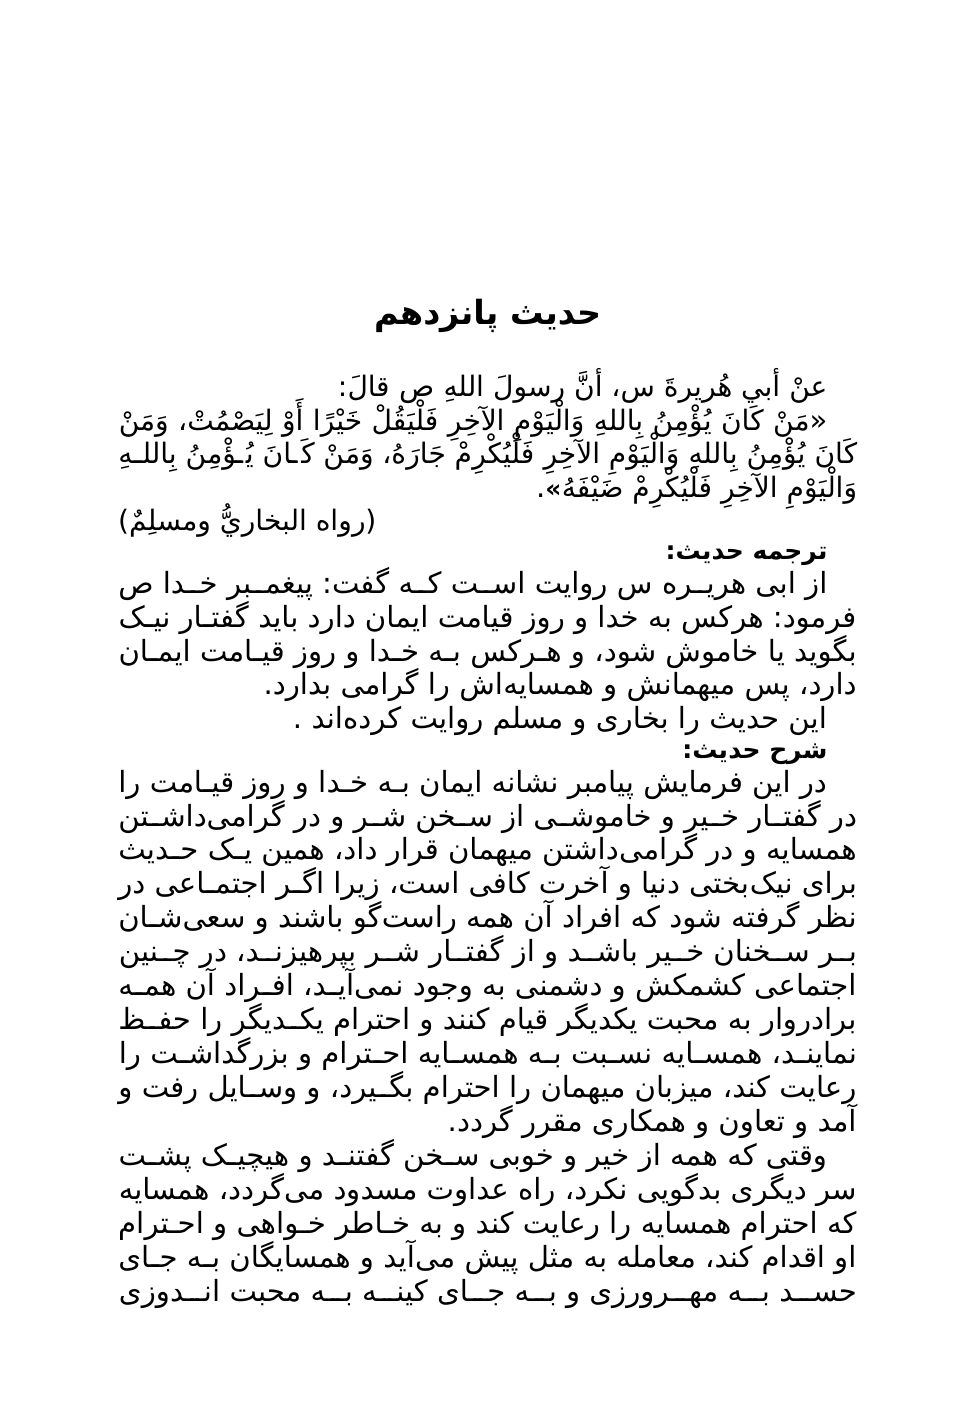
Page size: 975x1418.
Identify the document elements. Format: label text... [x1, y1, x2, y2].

text این حدیث را بخاری و مسلم روایت کرده‌اند . [118, 702, 857, 736]
text ترجمه حديث: [118, 537, 857, 566]
text از ابی هریره س روایت است که گفت: پیغمبر خدا ص فرمود: هرکس به خدا و روز قیامت ایمان دارد باید گفتار نیک بگوید یا خاموش شود، و هرکس به خدا و روز قیامت ایمان دارد، پس میهمانش و همسایه‌اش را گرامی بدارد. [118, 566, 857, 702]
text (رواه البخاريُّ ومسلِمٌ) [118, 504, 857, 537]
text حدیث پانزدهم [118, 293, 857, 332]
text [118, 1138, 857, 1308]
text «مَنْ كَانَ يُؤْمِنُ بِاللهِ وَالْيَوْمِ الآخِرِ فَلْيَقُلْ خَيْرًا أَوْ لِيَصْمُتْ، وَمَنْ كَانَ يُؤْمِنُ بِاللهِ وَالْيَوْمِ الآخِرِ فَلْيُكْرِمْ جَارَهُ، وَمَنْ كَانَ يُؤْمِنُ بِاللهِ وَالْيَوْمِ الآخِرِ فَلْيُكْرِمْ ضَيْفَهُ». [118, 403, 857, 504]
text عنْ أبي هُريرةَ س، أنَّ رسولَ اللهِ ص قالَ: [118, 369, 857, 403]
text در این فرمایش پیامبر نشانه ایمان به خدا و روز قیامت را در گفتار خیر و خاموشی از سخن شر و در گرامی‌داشتن همسایه و در گرامی‌داشتن میهمان قرار داد، همین یک حدیث برای نیک‌بختی دنیا و آخرت کافی است، زیرا اگر اجتماعی در نظر گرفته شود که افراد آن همه راست‌گو باشند و سعی‌شان بر سخنان خیر باشد و از گفتار شر بپرهیزند، در چنین اجتماعی کشمکش و دشمنی به وجود نمی‌آید، افراد آن همه برادروار به محبت یکدیگر قیام کنند و احترام یکدیگر را حفظ نمایند، همسایه نسبت به همسایه احترام و بزرگداشت را رعایت کند، میزبان میهمان را احترام بگیرد، و وسایل رفت و آمد و تعاون و همکاری مقرر گردد. [118, 765, 857, 1138]
text شرح حديث: [118, 736, 857, 765]
